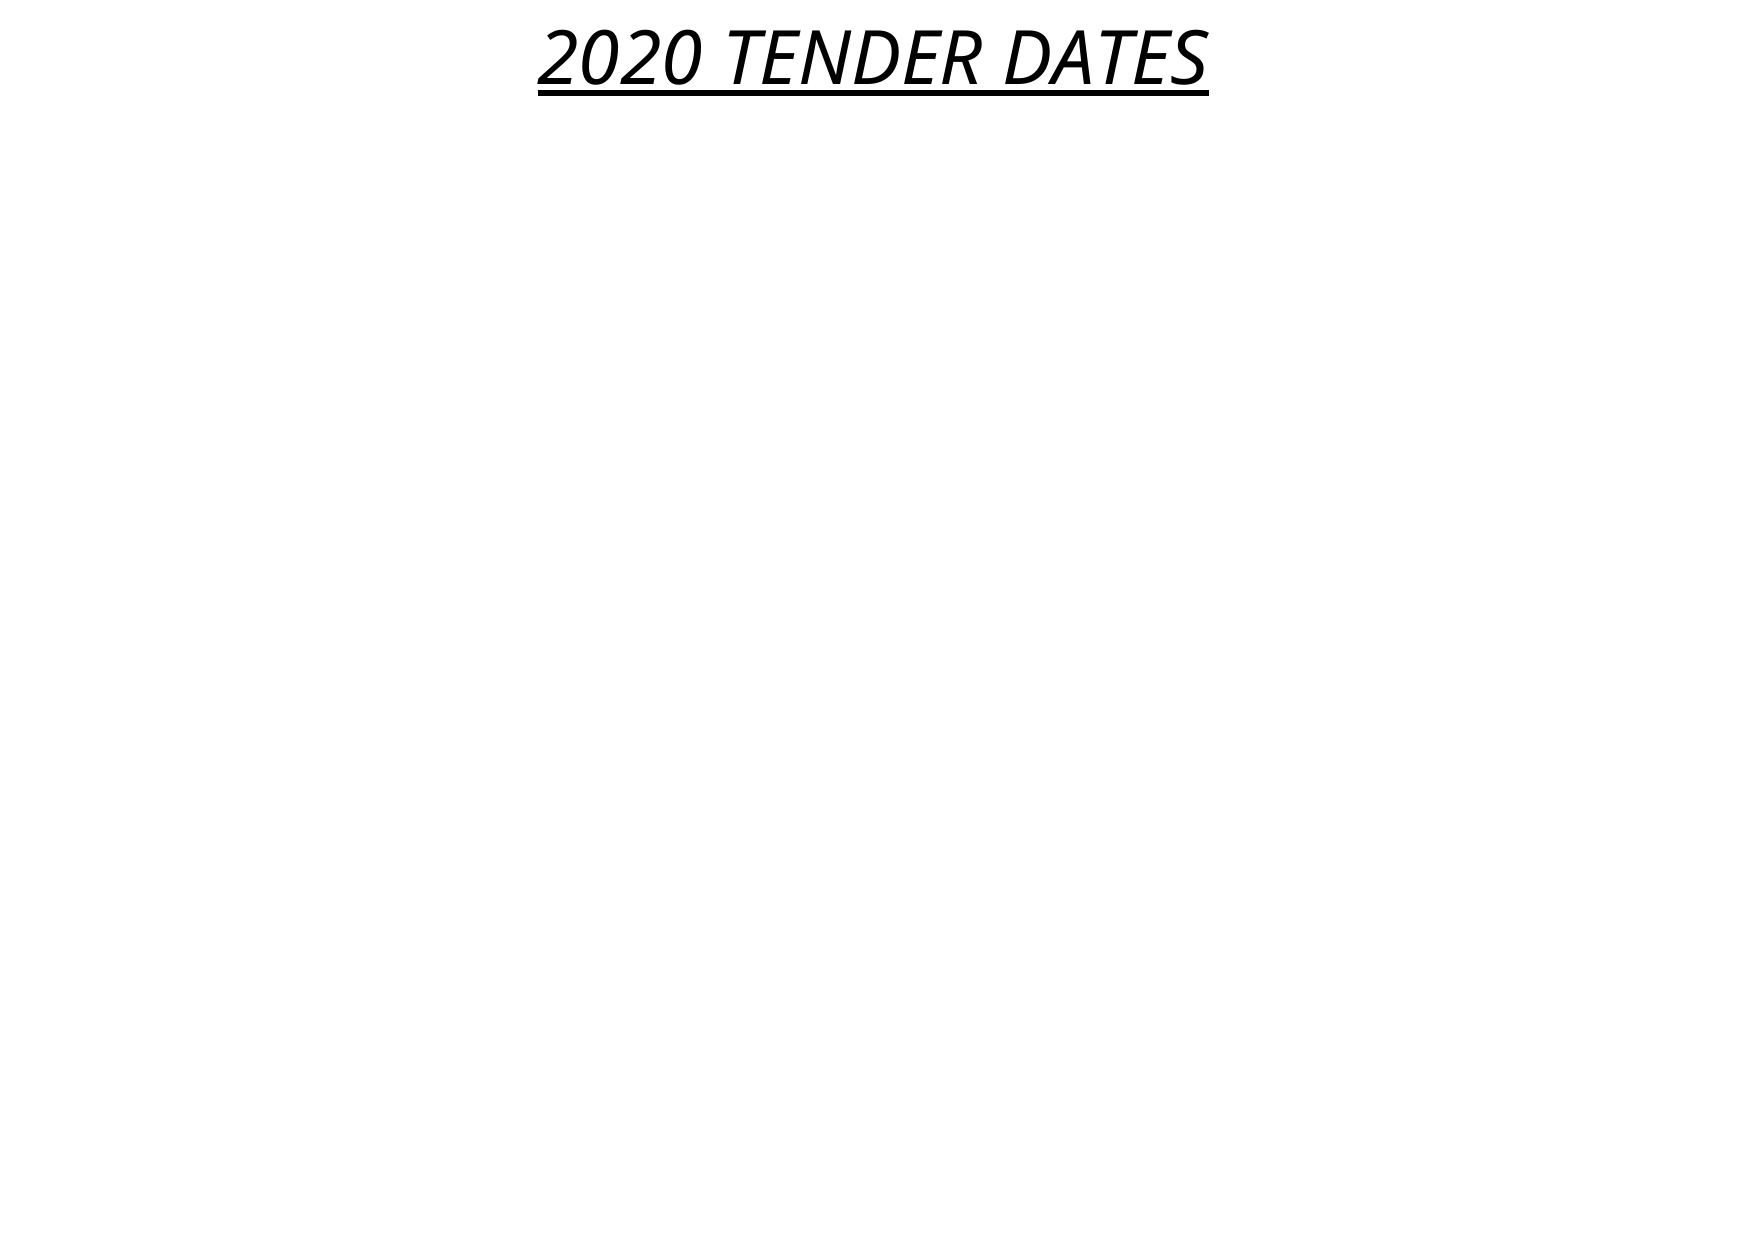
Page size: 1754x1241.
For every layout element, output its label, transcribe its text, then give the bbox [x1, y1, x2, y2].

text 2020 TENDER DATES [150, 4, 1604, 106]
